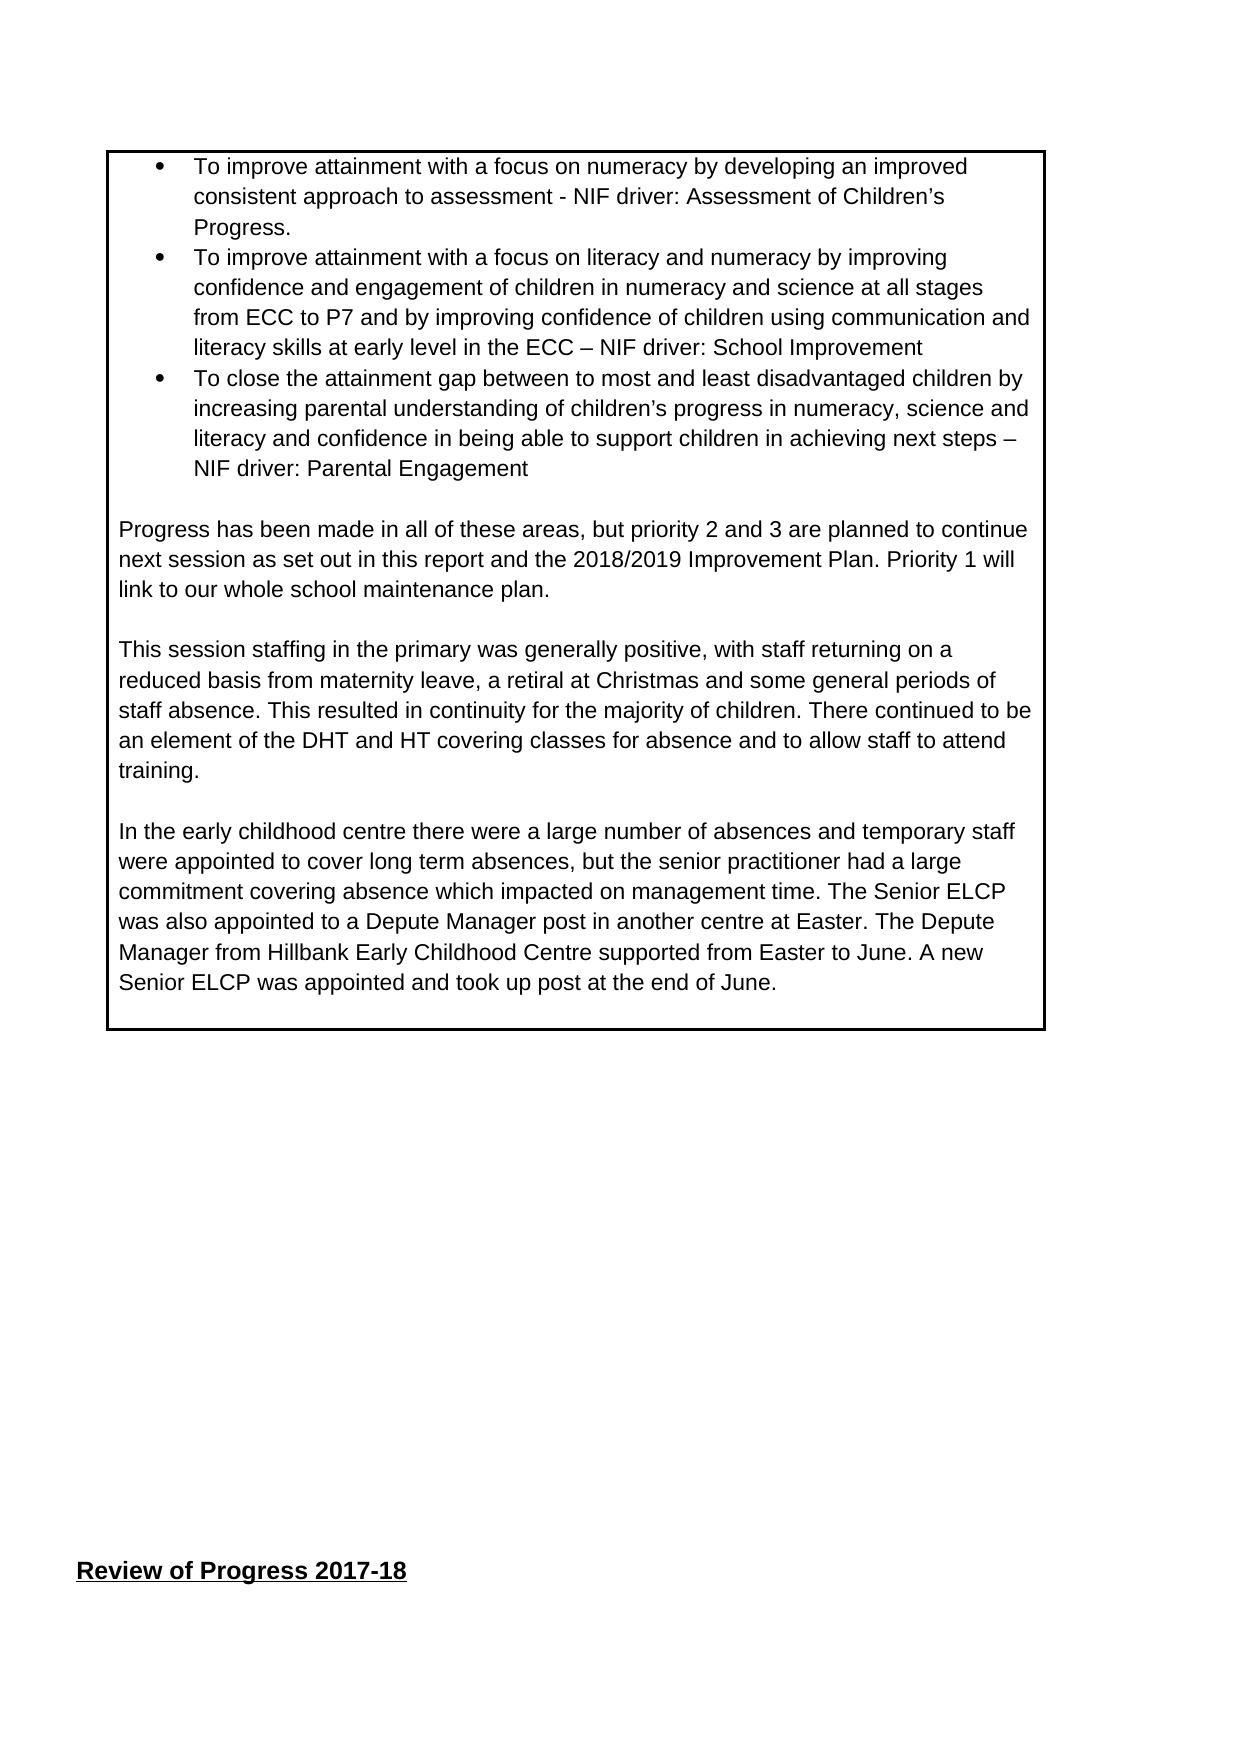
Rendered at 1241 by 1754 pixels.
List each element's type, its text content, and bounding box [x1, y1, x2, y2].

text Review of Progress 2017-18 [76, 1556, 1090, 1584]
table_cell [109, 153, 1043, 1028]
